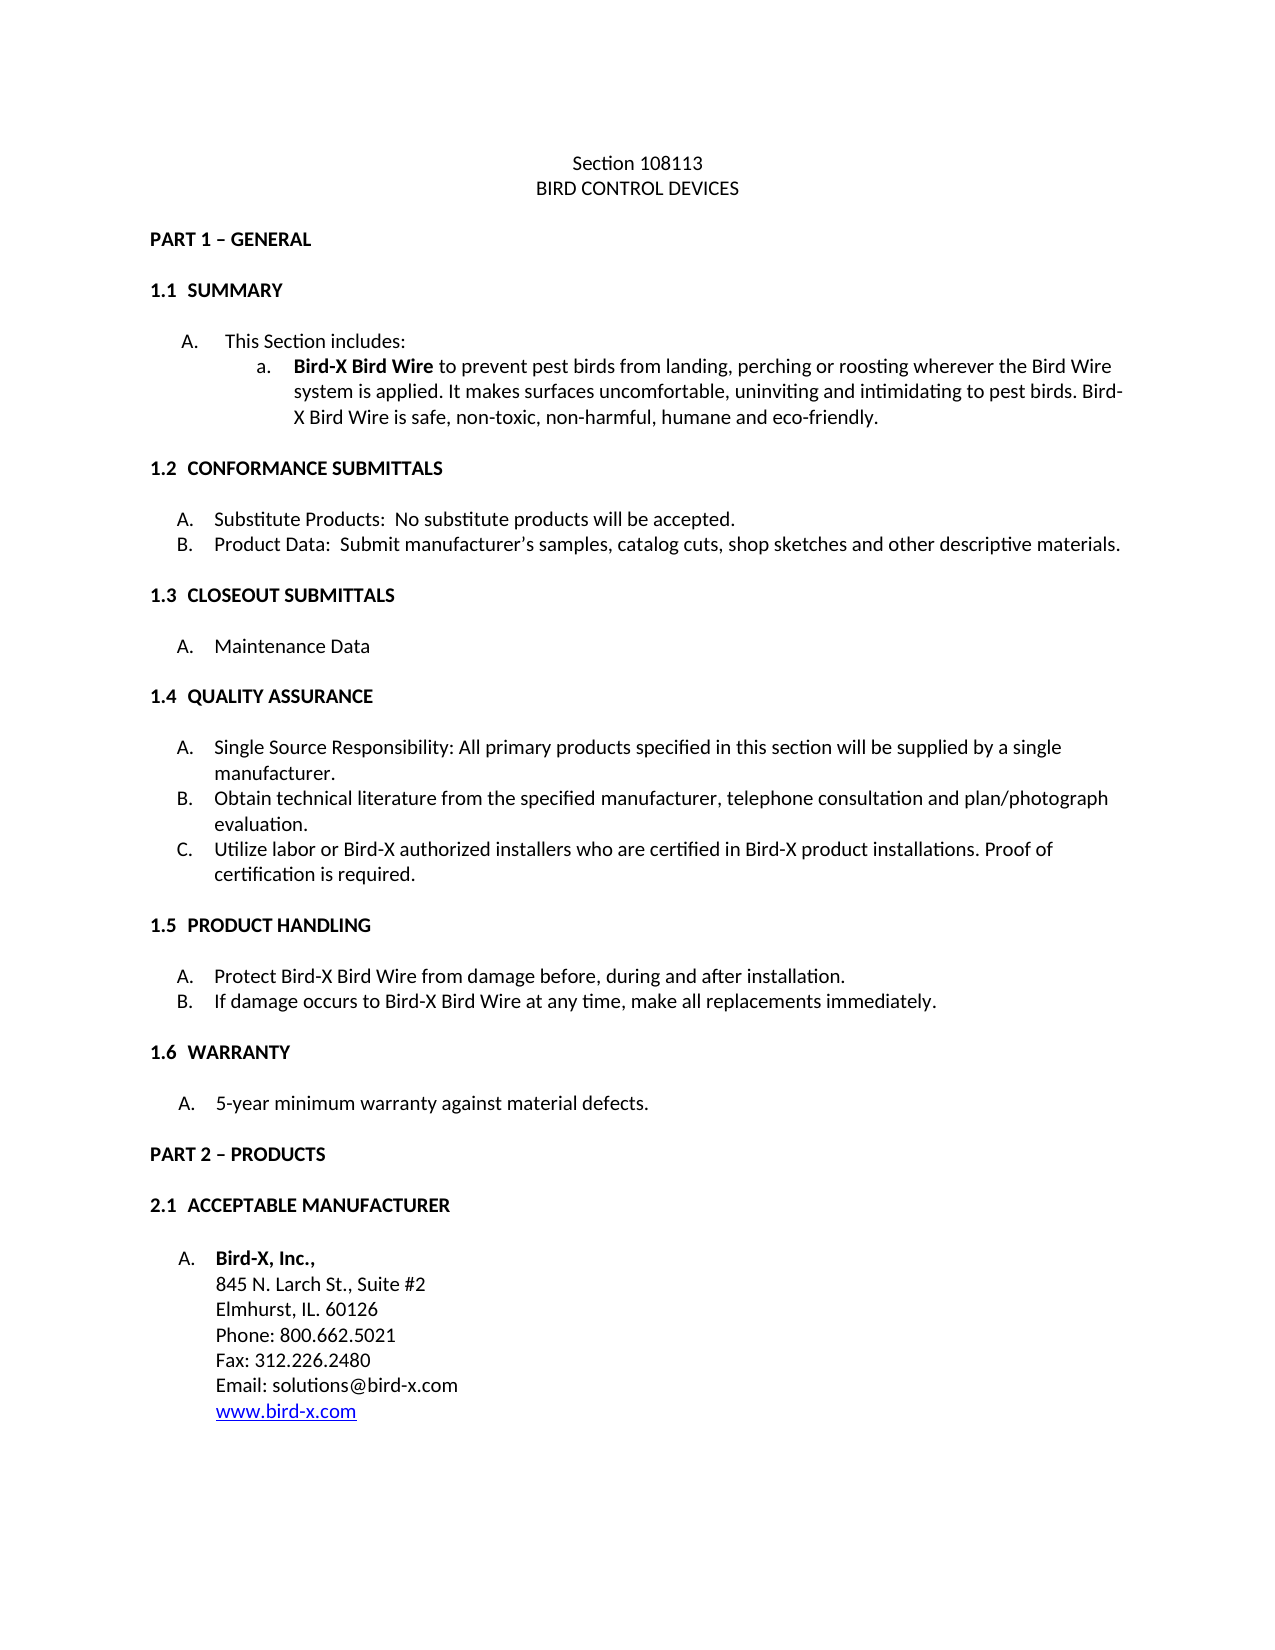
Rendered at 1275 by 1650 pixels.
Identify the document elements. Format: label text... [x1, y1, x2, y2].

list ACCEPTABLE MANUFACTURER [150, 1192, 1125, 1246]
list 5-year minimum warranty against material defects. [178, 1090, 1125, 1116]
list WARRANTY [150, 1039, 1125, 1065]
list QUALITY ASSURANCE [150, 684, 1125, 709]
list Protect Bird-X Bird Wire from damage before, during and after installation. [177, 963, 1125, 989]
list Utilize labor or Bird-X authorized installers who are certified in Bird-X product installations. Proof of certification is required. [177, 836, 1125, 887]
list CONFORMANCE SUBMITTALS [150, 455, 1125, 480]
text BIRD CONTROL DEVICES [150, 175, 1125, 201]
text Email: solutions@bird-x.com www.bird-x.com [216, 1373, 1125, 1423]
list CLOSEOUT SUBMITTALS [150, 582, 1125, 607]
list If damage occurs to Bird-X Bird Wire at any time, make all replacements immediately. [177, 989, 1125, 1014]
text Elmhurst, IL. 60126 [216, 1296, 1125, 1322]
list Bird-X, Inc., [178, 1246, 1125, 1271]
text 845 N. Larch St., Suite #2 [216, 1271, 1125, 1296]
list PRODUCT HANDLING [150, 912, 1125, 938]
list Single Source Responsibility: All primary products specified in this section will be supplied by a single manufacturer. [177, 734, 1125, 785]
list Maintenance Data [177, 633, 1125, 658]
list Substitute Products: No substitute products will be accepted. [177, 506, 1125, 531]
list Product Data: Submit manufacturer’s samples, catalog cuts, shop sketches and other descriptive materials. [177, 531, 1125, 557]
text Fax: 312.226.2480 [216, 1347, 1125, 1373]
list Bird-X Bird Wire to prevent pest birds from landing, perching or roosting wherever the Bird Wire system is applied. It makes surfaces uncomfortable, uninviting and intimidating to pest birds. Bird-X Bird Wire is safe, non-toxic, non-harmful, humane and eco-friendly. [256, 353, 1125, 429]
list This Section includes: [181, 328, 1125, 353]
list Obtain technical literature from the specified manufacturer, telephone consultation and plan/photograph evaluation. [177, 785, 1125, 836]
text PART 1 – GENERAL [150, 226, 1125, 252]
list SUMMARY [150, 277, 1125, 302]
text Section 108113 [150, 150, 1125, 175]
text Phone: 800.662.5021 [216, 1322, 1125, 1347]
text PART 2 – PRODUCTS [150, 1141, 1125, 1167]
